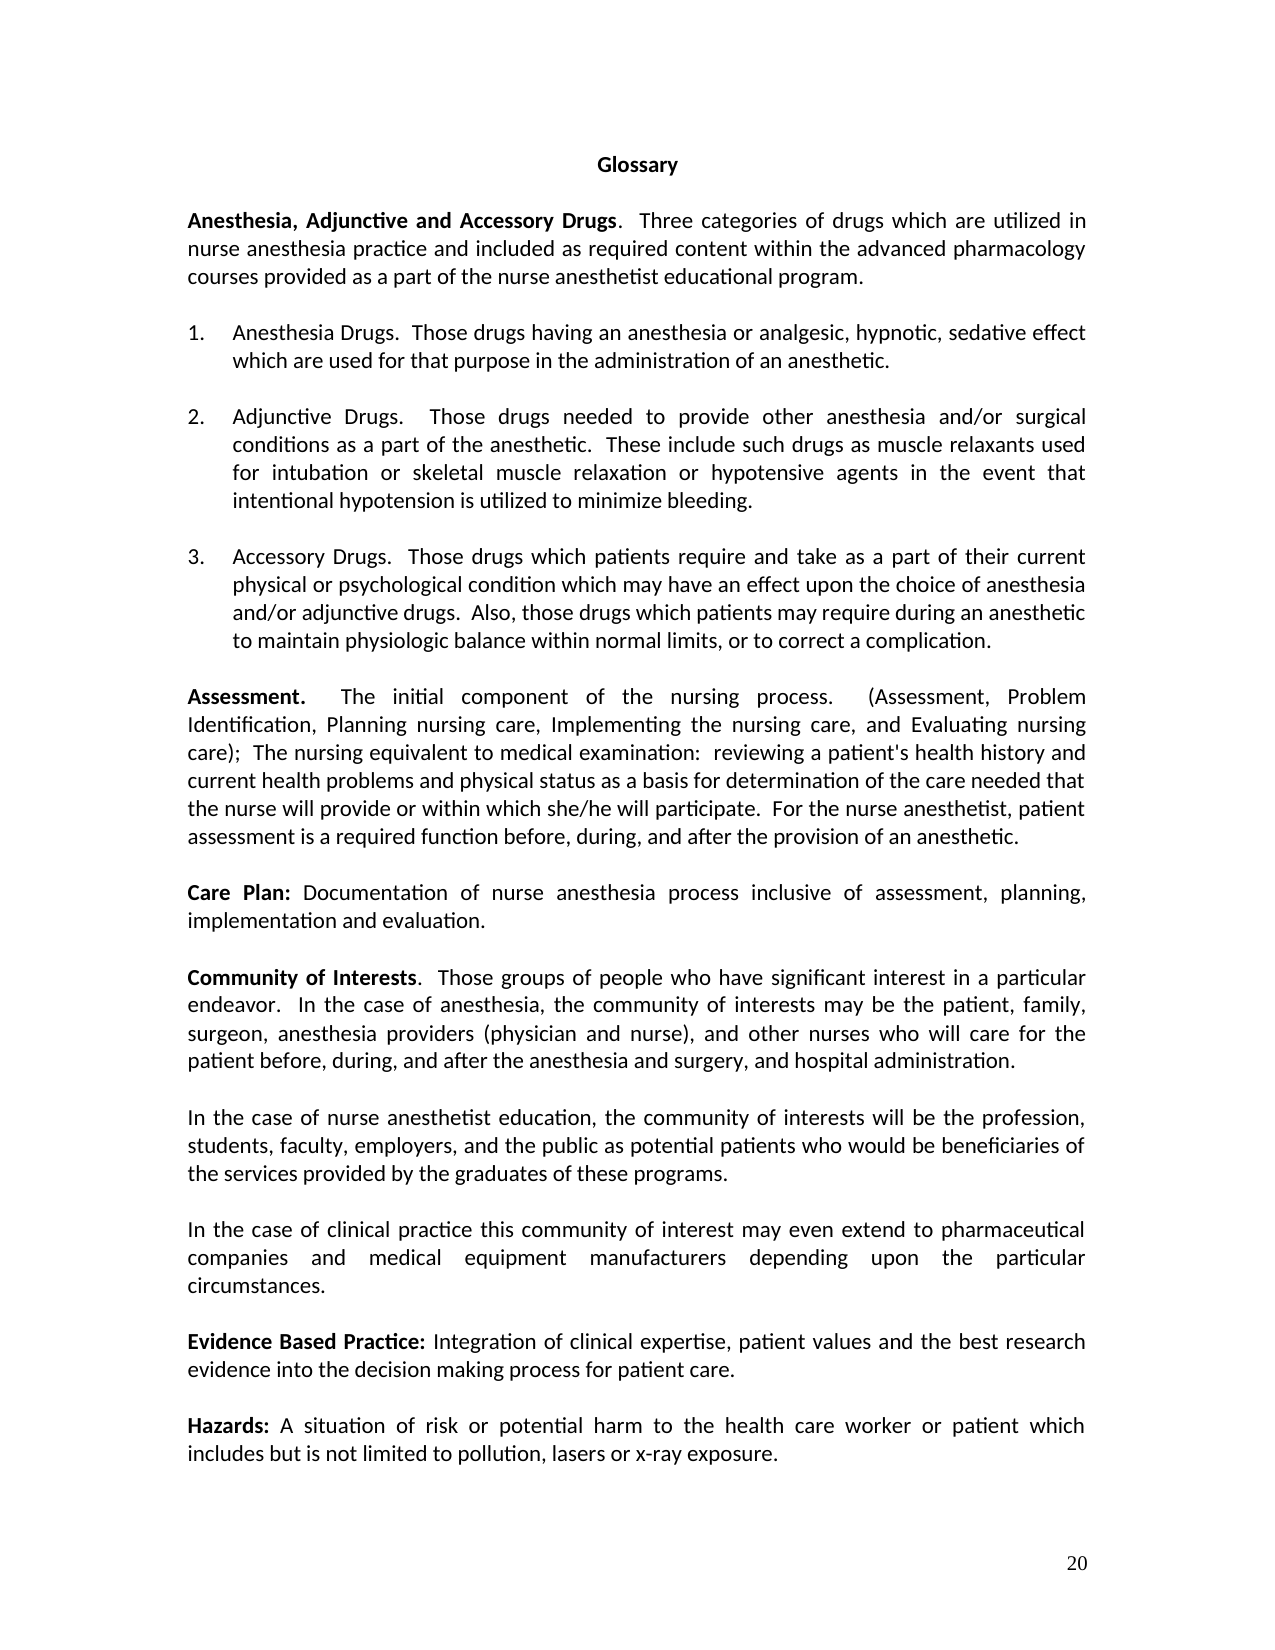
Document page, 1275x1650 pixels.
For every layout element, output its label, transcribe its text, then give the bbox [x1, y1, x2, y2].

text Evidence Based Practice: Integration of clinical expertise, patient values and the best research evidence into the decision making process for patient care. [187, 1327, 1087, 1383]
text 1. Anesthesia Drugs. Those drugs having an anesthesia or analgesic, hypnotic, sedative effect which are used for that purpose in the administration of an anesthetic. [187, 318, 1087, 374]
text Glossary [187, 150, 1087, 178]
text In the case of clinical practice this community of interest may even extend to pharmaceutical companies and medical equipment manufacturers depending upon the particular circumstances. [187, 1215, 1087, 1299]
text 2. Adjunctive Drugs. Those drugs needed to provide other anesthesia and/or surgical conditions as a part of the anesthetic. These include such drugs as muscle relaxants used for intubation or skeletal muscle relaxation or hypotensive agents in the event that intentional hypotension is utilized to minimize bleeding. [187, 402, 1087, 514]
text Care Plan: Documentation of nurse anesthesia process inclusive of assessment, planning, implementation and evaluation. [187, 878, 1087, 934]
text In the case of nurse anesthetist education, the community of interests will be the profession, students, faculty, employers, and the public as potential patients who would be beneficiaries of the services provided by the graduates of these programs. [187, 1103, 1087, 1187]
text Anesthesia, Adjunctive and Accessory Drugs. Three categories of drugs which are utilized in nurse anesthesia practice and included as required content within the advanced pharmacology courses provided as a part of the nurse anesthetist educational program. [187, 206, 1087, 290]
text Hazards: A situation of risk or potential harm to the health care worker or patient which includes but is not limited to pollution, lasers or x-ray exposure. [187, 1411, 1087, 1467]
text 3. Accessory Drugs. Those drugs which patients require and take as a part of their current physical or psychological condition which may have an effect upon the choice of anesthesia and/or adjunctive drugs. Also, those drugs which patients may require during an anesthetic to maintain physiologic balance within normal limits, or to correct a complication. [187, 542, 1087, 654]
text Community of Interests. Those groups of people who have significant interest in a particular endeavor. In the case of anesthesia, the community of interests may be the patient, family, surgeon, anesthesia providers (physician and nurse), and other nurses who will care for the patient before, during, and after the anesthesia and surgery, and hospital administration. [187, 963, 1087, 1075]
text Assessment. The initial component of the nursing process. (Assessment, Problem Identification, Planning nursing care, Implementing the nursing care, and Evaluating nursing care); The nursing equivalent to medical examination: reviewing a patient's health history and current health problems and physical status as a basis for determination of the care needed that the nurse will provide or within which she/he will participate. For the nurse anesthetist, patient assessment is a required function before, during, and after the provision of an anesthetic. [187, 682, 1087, 851]
